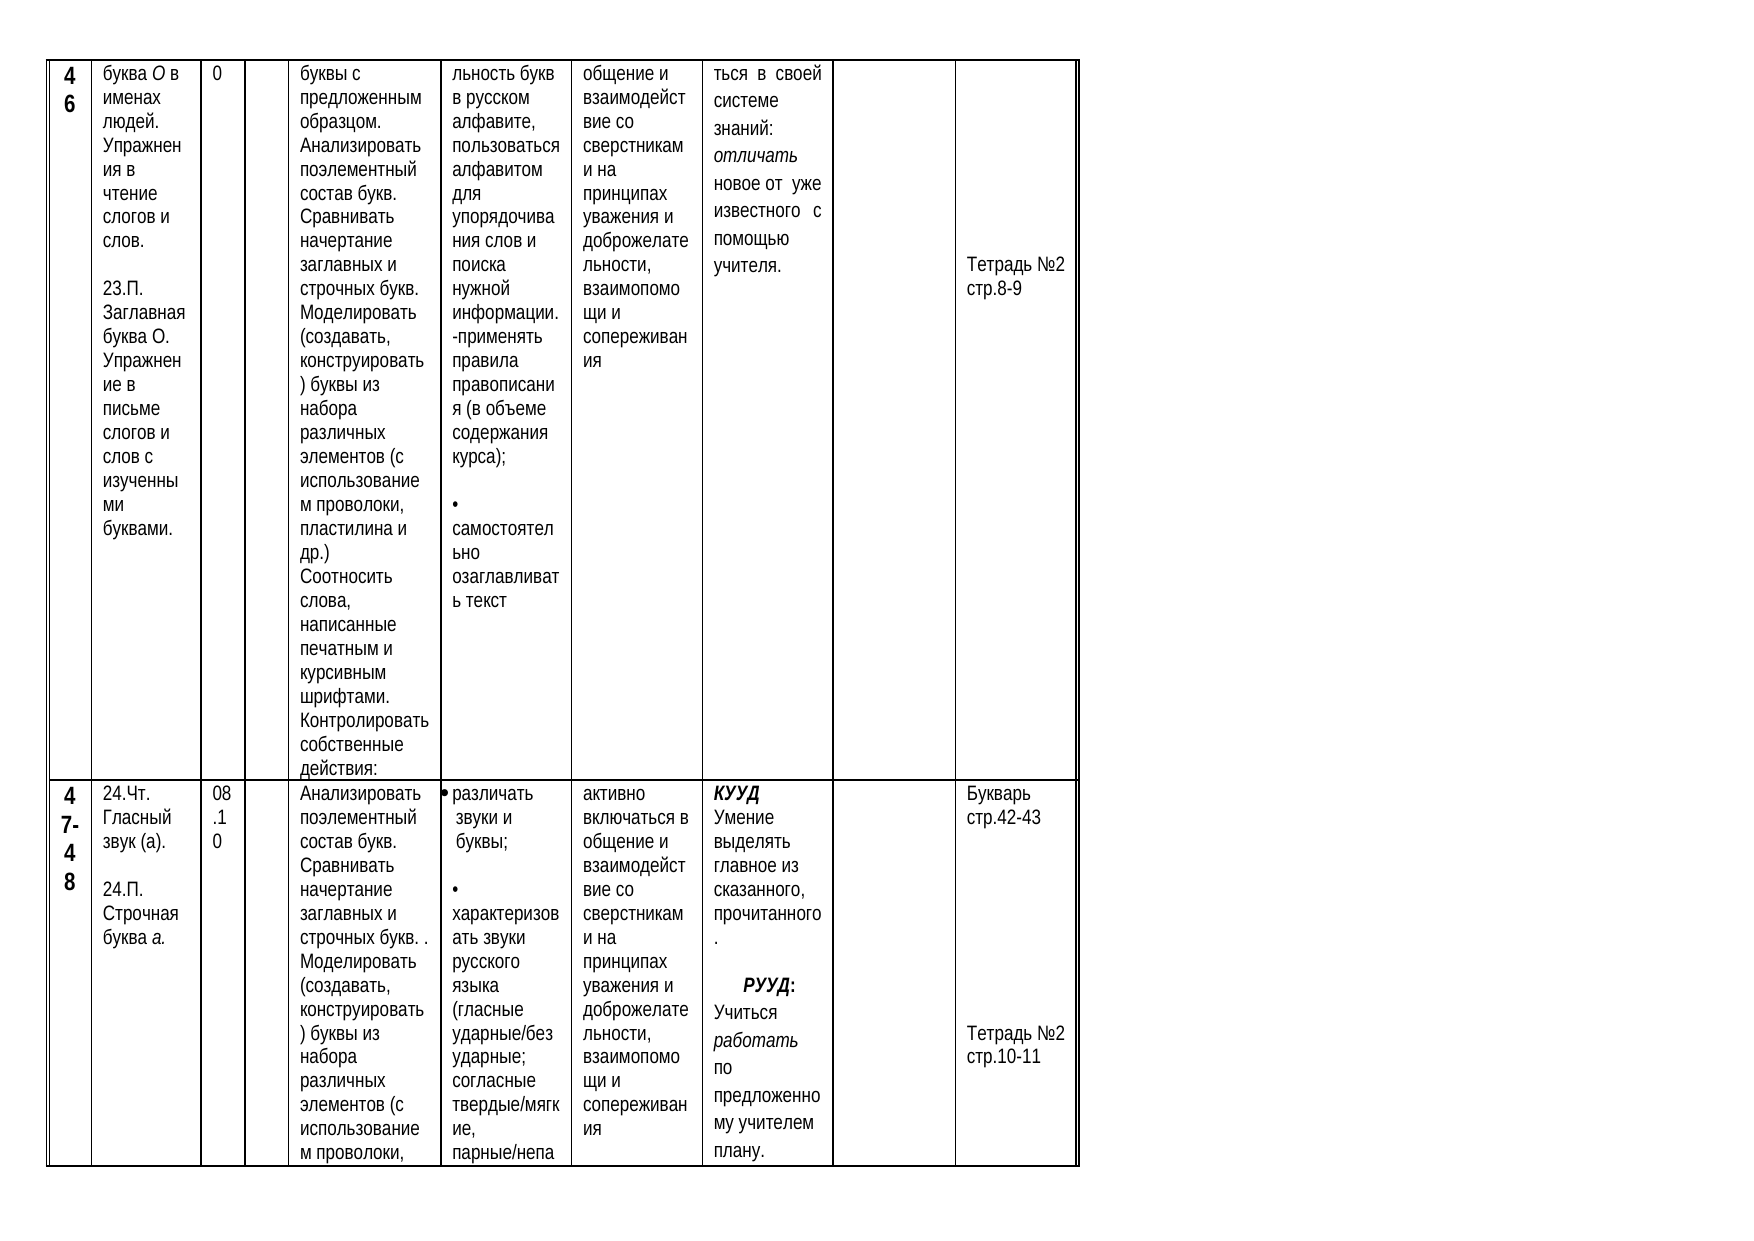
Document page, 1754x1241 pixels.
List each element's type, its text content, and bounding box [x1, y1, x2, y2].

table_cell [92, 61, 200, 779]
table_cell 08.10 [202, 781, 244, 1165]
table_cell 07.10 [202, 61, 244, 779]
table_cell [834, 781, 955, 1165]
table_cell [92, 781, 200, 1165]
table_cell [442, 781, 571, 1165]
table_cell 47-48 [50, 781, 91, 1165]
table_cell [834, 61, 955, 779]
table_cell [246, 781, 288, 1165]
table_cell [289, 61, 440, 779]
table_cell [246, 61, 288, 779]
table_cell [289, 781, 440, 1165]
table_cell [572, 61, 702, 779]
table_cell 45-46 [50, 61, 91, 779]
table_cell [703, 61, 832, 779]
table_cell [442, 61, 571, 779]
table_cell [572, 781, 702, 1165]
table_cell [956, 61, 1075, 779]
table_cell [703, 781, 832, 1165]
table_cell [956, 781, 1075, 1165]
